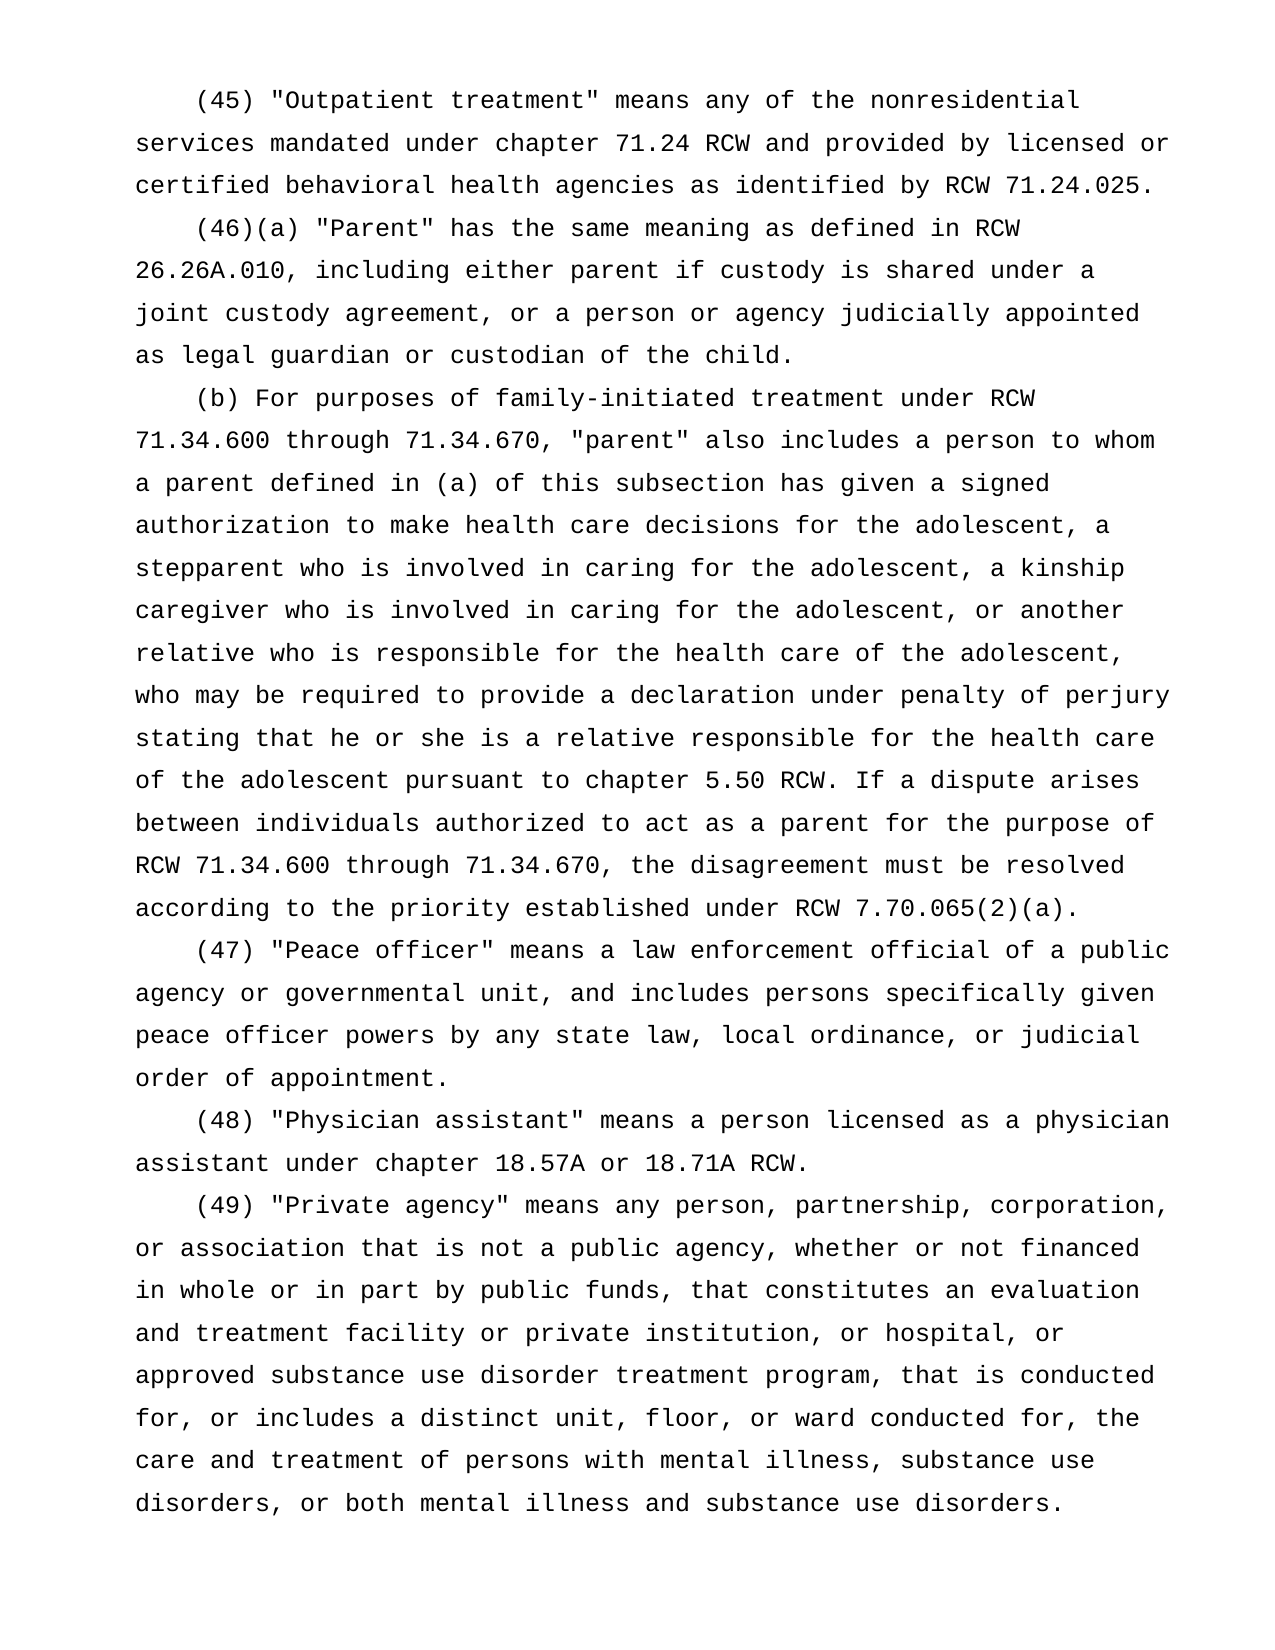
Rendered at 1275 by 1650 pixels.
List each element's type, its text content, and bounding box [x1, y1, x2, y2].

text (45) "Outpatient treatment" means any of the nonresidential services mandated under chapter 71.24 RCW and provided by licensed or certified behavioral health agencies as identified by RCW 71.24.025. [135, 75, 1170, 202]
text (46)(a) "Parent" has the same meaning as defined in RCW 26.26A.010, including either parent if custody is shared under a joint custody agreement, or a person or agency judicially appointed as legal guardian or custodian of the child. [135, 202, 1170, 372]
text (47) "Peace officer" means a law enforcement official of a public agency or governmental unit, and includes persons specifically given peace officer powers by any state law, local ordinance, or judicial order of appointment. [135, 925, 1170, 1095]
text (b) For purposes of family-initiated treatment under RCW 71.34.600 through 71.34.670, "parent" also includes a person to whom a parent defined in (a) of this subsection has given a signed authorization to make health care decisions for the adolescent, a stepparent who is involved in caring for the adolescent, a kinship caregiver who is involved in caring for the adolescent, or another relative who is responsible for the health care of the adolescent, who may be required to provide a declaration under penalty of perjury stating that he or she is a relative responsible for the health care of the adolescent pursuant to chapter 5.50 RCW. If a dispute arises between individuals authorized to act as a parent for the purpose of RCW 71.34.600 through 71.34.670, the disagreement must be resolved according to the priority established under RCW 7.70.065(2)(a). [135, 372, 1170, 925]
text (49) "Private agency" means any person, partnership, corporation, or association that is not a public agency, whether or not financed in whole or in part by public funds, that constitutes an evaluation and treatment facility or private institution, or hospital, or approved substance use disorder treatment program, that is conducted for, or includes a distinct unit, floor, or ward conducted for, the care and treatment of persons with mental illness, substance use disorders, or both mental illness and substance use disorders. [135, 1180, 1170, 1520]
text (48) "Physician assistant" means a person licensed as a physician assistant under chapter 18.57A or 18.71A RCW. [135, 1095, 1170, 1180]
